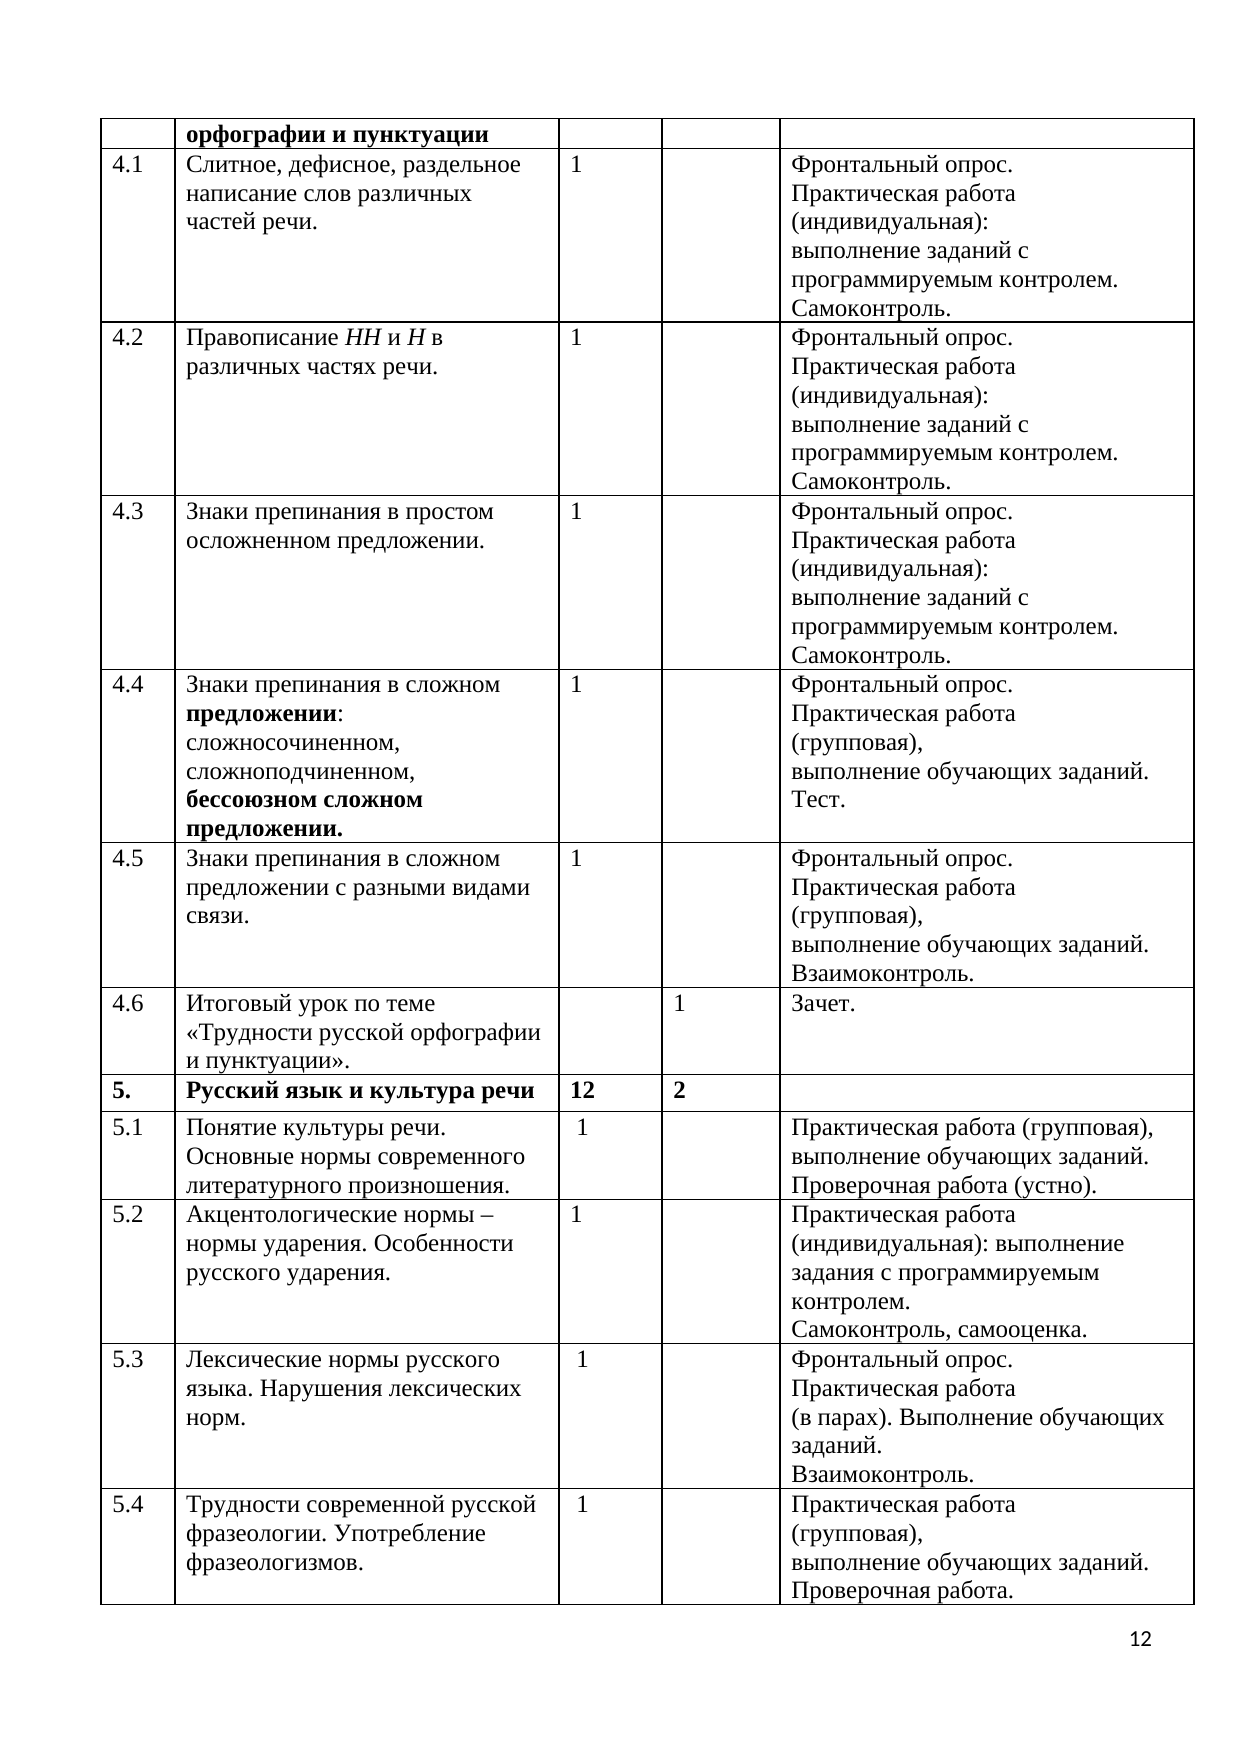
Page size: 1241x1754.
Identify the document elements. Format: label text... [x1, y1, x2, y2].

table_cell Фронтальный опрос. Практическая работа (групповая), выполнение обучающих заданий. Тест. [781, 670, 1193, 842]
table_cell 4.4 [102, 670, 174, 842]
table_cell 1 [663, 119, 779, 148]
table_cell Итоговый урок по теме «Трудности русской орфографии и пунктуации». [176, 988, 558, 1074]
table_cell 4.2 [102, 323, 174, 495]
table_cell Знаки препинания в сложном предложении с разными видами связи. [176, 843, 558, 987]
table_cell Русский язык и культура речи [176, 1075, 558, 1111]
table_cell 1 [560, 1200, 661, 1343]
table_cell Практическая работа (групповая), выполнение обучающих заданий. Проверочная работа. [781, 1489, 1193, 1604]
table_cell [663, 1112, 779, 1198]
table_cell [176, 119, 558, 148]
table_cell 1 [560, 496, 661, 668]
table_cell Акцентологические нормы – нормы ударения. Особенности русского ударения. [176, 1200, 558, 1343]
table_cell 1 [560, 1344, 661, 1488]
table_cell [663, 496, 779, 668]
table_cell 1 [560, 1489, 661, 1604]
table_cell [663, 670, 779, 842]
table_cell 5.2 [102, 1200, 174, 1343]
table_cell [663, 149, 779, 321]
table_cell Фронтальный опрос. Практическая работа (индивидуальная): выполнение заданий с программируемым контролем. Самоконтроль. [781, 496, 1193, 668]
table_cell [663, 1344, 779, 1488]
table_cell 5 [560, 119, 661, 148]
table_cell 1 [560, 1112, 661, 1198]
table_cell 1 [663, 988, 779, 1074]
table_cell Лексические нормы русского языка. Нарушения лексических норм. [176, 1344, 558, 1488]
table_cell Практическая работа (групповая), выполнение обучающих заданий. Проверочная работа (устно). [781, 1112, 1193, 1198]
table_cell [781, 1075, 1193, 1111]
table_cell 4.3 [102, 496, 174, 668]
table_cell 1 [560, 670, 661, 842]
table_cell 4. [102, 119, 174, 148]
table_cell Фронтальный опрос. Практическая работа (индивидуальная): выполнение заданий с программируемым контролем. Самоконтроль. [781, 149, 1193, 321]
table_cell 5.4 [102, 1489, 174, 1604]
table_cell 5.1 [102, 1112, 174, 1198]
table_cell Понятие культуры речи. Основные нормы современного литературного произношения. [176, 1112, 558, 1198]
table_cell 4.1 [102, 149, 174, 321]
table_cell 12 [560, 1075, 661, 1111]
table_cell Практическая работа (индивидуальная): выполнение задания с программируемым контролем. Самоконтроль, самооценка. [781, 1200, 1193, 1343]
table_cell Слитное, дефисное, раздельное написание слов различных частей речи. [176, 149, 558, 321]
table_cell [781, 119, 1193, 148]
table_cell [663, 323, 779, 495]
table_cell 1 [560, 843, 661, 987]
table_cell 4.5 [102, 843, 174, 987]
table_cell Фронтальный опрос. Практическая работа (групповая), выполнение обучающих заданий. Взаимоконтроль. [781, 843, 1193, 987]
table_cell 2 [663, 1075, 779, 1111]
table_cell 1 [560, 323, 661, 495]
table_cell Зачет. [781, 988, 1193, 1074]
table_cell Трудности современной русской фразеологии. Употребление фразеологизмов. [176, 1489, 558, 1604]
table_cell Фронтальный опрос. Практическая работа (индивидуальная): выполнение заданий с программируемым контролем. Самоконтроль. [781, 323, 1193, 495]
table_cell [663, 843, 779, 987]
table_cell 4.6 [102, 988, 174, 1074]
table_cell 5. [102, 1075, 174, 1111]
table_cell [663, 1200, 779, 1343]
table_cell Правописание НН и Н в различных частях речи. [176, 323, 558, 495]
table_cell [560, 988, 661, 1074]
table_cell Знаки препинания в сложном предложении: сложносочиненном, сложноподчиненном, бессоюзном сложном предложении. [176, 670, 558, 842]
table_cell 1 [560, 149, 661, 321]
table_cell 5.3 [102, 1344, 174, 1488]
table_cell Фронтальный опрос. Практическая работа (в парах). Выполнение обучающих заданий. Взаимоконтроль. [781, 1344, 1193, 1488]
table_cell Знаки препинания в простом осложненном предложении. [176, 496, 558, 668]
table_cell [663, 1489, 779, 1604]
